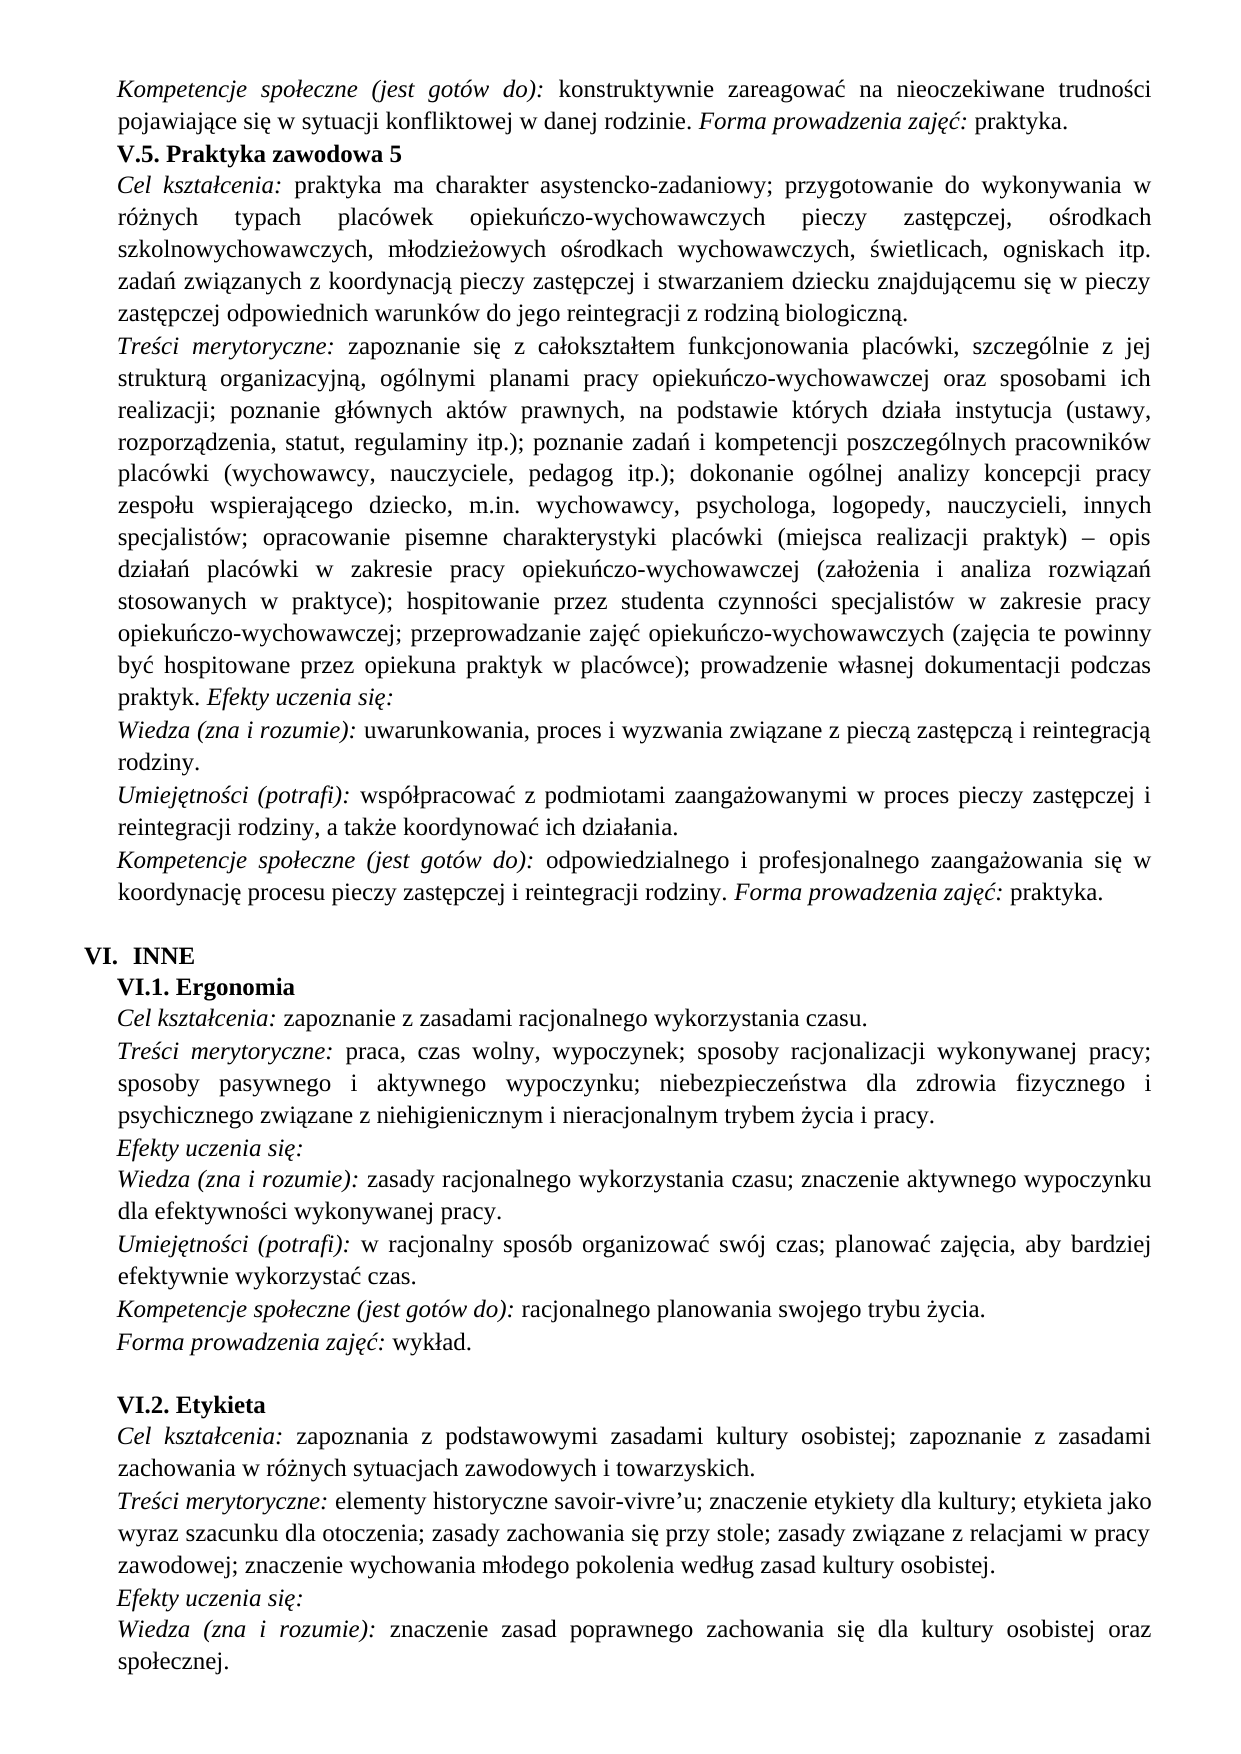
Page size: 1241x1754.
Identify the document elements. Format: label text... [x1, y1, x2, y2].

text VI.2. Etykieta [117, 1390, 1152, 1419]
text VI.1. Ergonomia [117, 972, 1152, 1001]
text Treści merytoryczne: zapoznanie się z całokształtem funkcjonowania placówki, szczególnie z jej strukturą organizacyjną, ogólnymi planami pracy opiekuńczo-wychowawczej oraz sposobami ich realizacji; poznanie głównych aktów prawnych, na podstawie których działa instytucja (ustawy, rozporządzenia, statut, regulaminy itp.); poznanie zadań i kompetencji poszczególnych pracowników placówki (wychowawcy, nauczyciele, pedagog itp.); dokonanie ogólnej analizy koncepcji pracy zespołu wspierającego dziecko, m.in. wychowawcy, psychologa, logopedy, nauczycieli, innych specjalistów; opracowanie pisemne charakterystyki placówki (miejsca realizacji praktyk) – opis działań placówki w zakresie pracy opiekuńczo-wychowawczej (założenia i analiza rozwiązań stosowanych w praktyce); hospitowanie przez studenta czynności specjalistów w zakresie pracy opiekuńczo-wychowawczej; przeprowadzanie zajęć opiekuńczo-wychowawczych (zajęcia te powinny być hospitowane przez opiekuna praktyk w placówce); prowadzenie własnej dokumentacji podczas praktyk. Efekty uczenia się: [117, 331, 1152, 710]
text Wiedza (zna i rozumie): uwarunkowania, proces i wyzwania związane z pieczą zastępczą i reintegracją rodziny. [117, 715, 1152, 775]
list INNE [84, 941, 1152, 969]
text Cel kształcenia: zapoznania z podstawowymi zasadami kultury osobistej; zapoznanie z zasadami zachowania w różnych sytuacjach zawodowych i towarzyskich. [117, 1421, 1152, 1482]
text Umiejętności (potrafi): współpracować z podmiotami zaangażowanymi w proces pieczy zastępczej i reintegracji rodziny, a także koordynować ich działania. [117, 780, 1152, 840]
text Efekty uczenia się: [116, 1133, 1152, 1162]
text Cel kształcenia: praktyka ma charakter asystencko-zadaniowy; przygotowanie do wykonywania w różnych typach placówek opiekuńczo-wychowawczych pieczy zastępczej, ośrodkach szkolnowychowawczych, młodzieżowych ośrodkach wychowawczych, świetlicach, ogniskach itp. zadań związanych z koordynacją pieczy zastępczej i stwarzaniem dziecku znajdującemu się w pieczy zastępczej odpowiednich warunków do jego reintegracji z rodziną biologiczną. [117, 170, 1152, 327]
text Umiejętności (potrafi): w racjonalny sposób organizować swój czas; planować zajęcia, aby bardziej efektywnie wykorzystać czas. [117, 1229, 1152, 1290]
text Treści merytoryczne: praca, czas wolny, wypoczynek; sposoby racjonalizacji wykonywanej pracy; sposoby pasywnego i aktywnego wypoczynku; niebezpieczeństwa dla zdrowia fizycznego i psychicznego związane z niehigienicznym i nieracjonalnym trybem życia i pracy. [117, 1036, 1152, 1128]
text Kompetencje społeczne (jest gotów do): konstruktywnie zareagować na nieoczekiwane trudności pojawiające się w sytuacji konfliktowej w danej rodzinie. Forma prowadzenia zajęć: praktyka. [117, 74, 1152, 135]
text Forma prowadzenia zajęć: wykład. [116, 1327, 1152, 1356]
text Wiedza (zna i rozumie): znaczenie zasad poprawnego zachowania się dla kultury osobistej oraz społecznej. [117, 1614, 1152, 1675]
text V.5. Praktyka zawodowa 5 [117, 139, 1152, 168]
text Efekty uczenia się: [116, 1583, 1152, 1612]
text Treści merytoryczne: elementy historyczne savoir-vivre’u; znaczenie etykiety dla kultury; etykieta jako wyraz szacunku dla otoczenia; zasady zachowania się przy stole; zasady związane z relacjami w pracy zawodowej; znaczenie wychowania młodego pokolenia według zasad kultury osobistej. [117, 1486, 1152, 1579]
text Cel kształcenia: zapoznanie z zasadami racjonalnego wykorzystania czasu. [117, 1003, 1152, 1032]
text Wiedza (zna i rozumie): zasady racjonalnego wykorzystania czasu; znaczenie aktywnego wypoczynku dla efektywności wykonywanej pracy. [117, 1164, 1152, 1225]
text Kompetencje społeczne (jest gotów do): racjonalnego planowania swojego trybu życia. [117, 1294, 1152, 1323]
text Kompetencje społeczne (jest gotów do): odpowiedzialnego i profesjonalnego zaangażowania się w koordynację procesu pieczy zastępczej i reintegracji rodziny. Forma prowadzenia zajęć: praktyka. [117, 845, 1152, 905]
